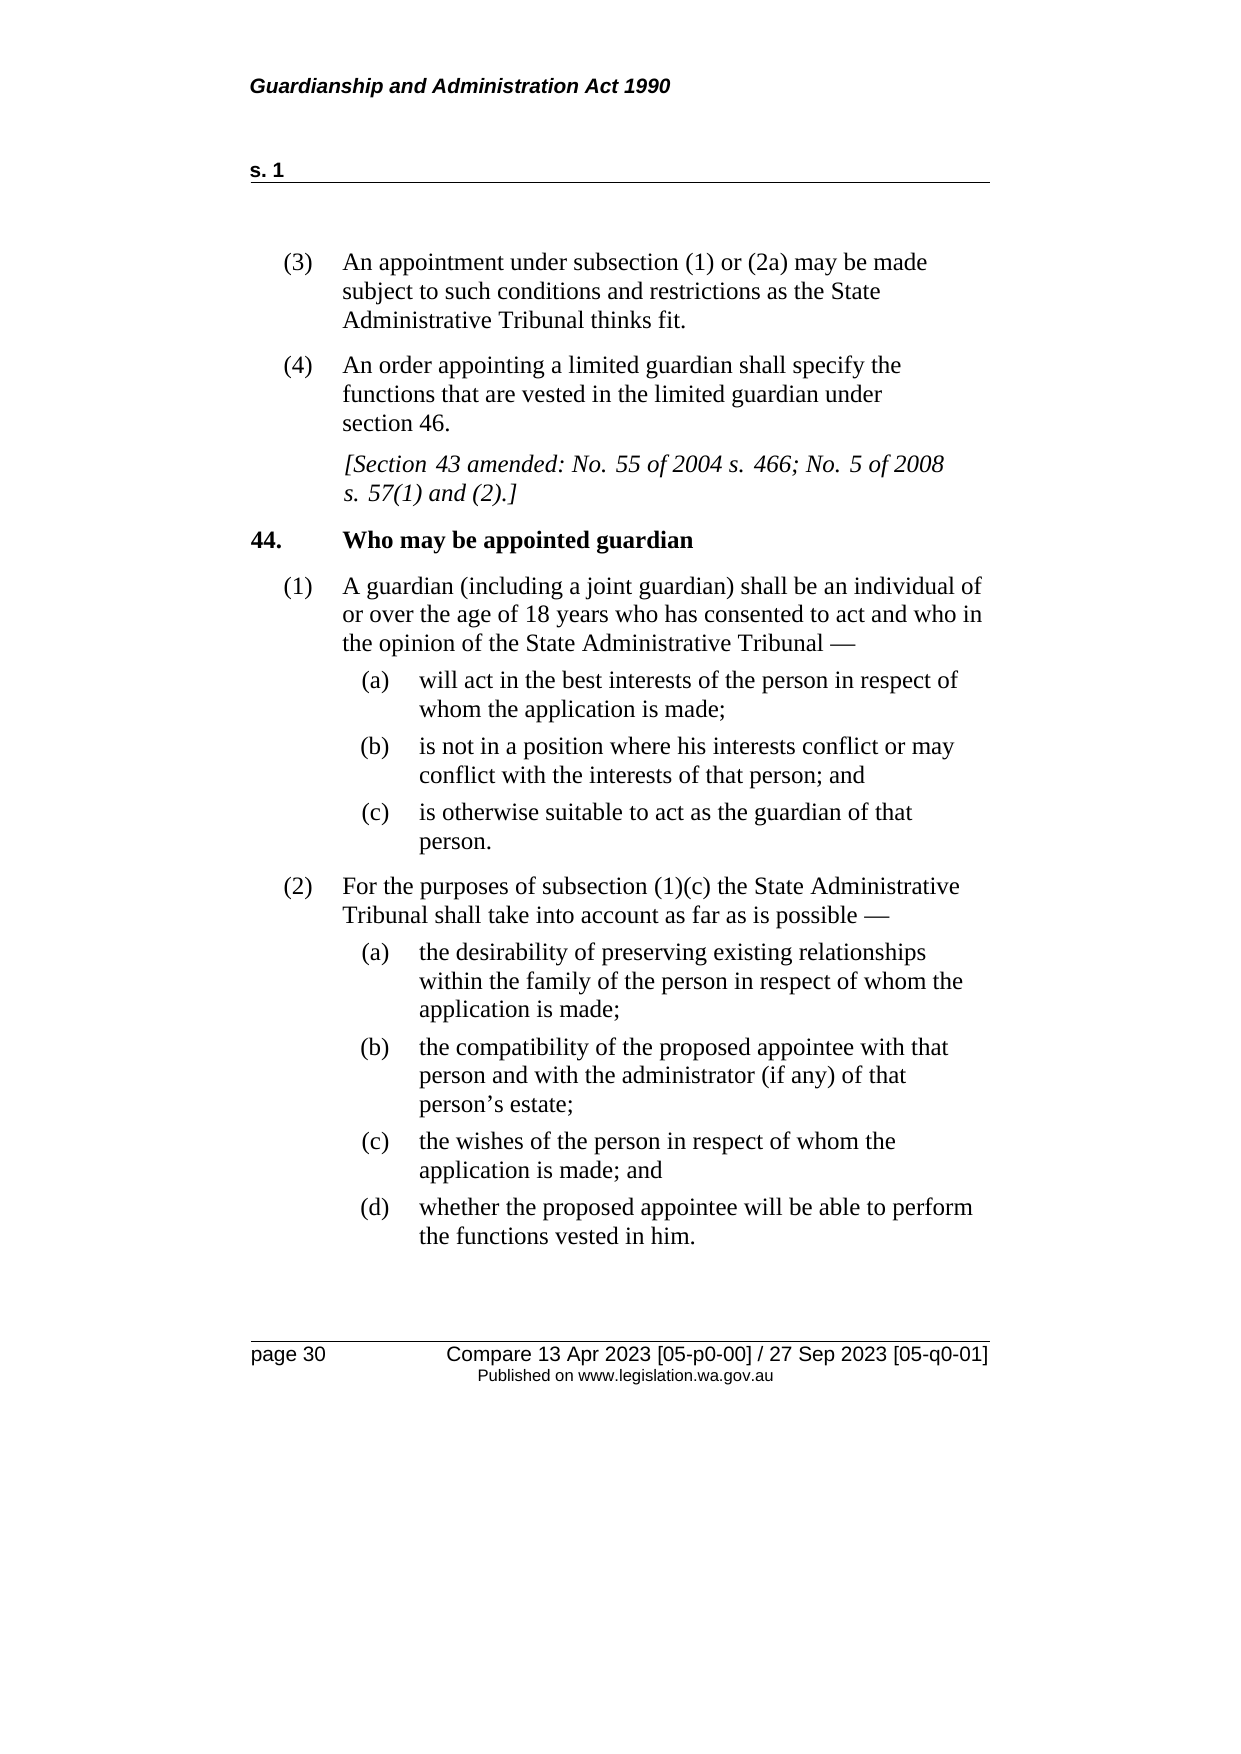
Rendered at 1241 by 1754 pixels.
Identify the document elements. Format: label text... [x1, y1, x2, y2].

text (b) is not in a position where his interests conflict or may conflict with the interests of that person; and [251, 731, 990, 789]
text (4) An order appointing a limited guardian shall specify the functions that are vested in the limited guardian under section 46. [251, 350, 990, 437]
text (a) will act in the best interests of the person in respect of whom the application is made; [251, 665, 990, 723]
text (2) For the purposes of subsection (1)(c) the State Administrative Tribunal shall take into account as far as is possible — [251, 871, 990, 929]
text (1) A guardian (including a joint guardian) shall be an individual of or over the age of 18 years who has consented to act and who in the opinion of the State Administrative Tribunal — [251, 571, 990, 657]
text (c) the wishes of the person in respect of whom the application is made; and [251, 1126, 990, 1184]
text (b) the compatibility of the proposed appointee with that person and with the administrator (if any) of that person’s estate; [251, 1032, 990, 1118]
text [Section 43 amended: No. 55 of 2004 s. 466; No. 5 of 2008 s. 57(1) and (2).] [251, 449, 990, 507]
text (c) is otherwise suitable to act as the guardian of that person. [251, 797, 990, 854]
text (a) the desirability of preserving existing relationships within the family of the person in respect of whom the application is made; [251, 937, 990, 1023]
subtitle 44. Who may be appointed guardian [251, 525, 990, 554]
text (3) An appointment under subsection (1) or (2a) may be made subject to such conditions and restrictions as the State Administrative Tribunal thinks fit. [251, 247, 990, 334]
text (d) whether the proposed appointee will be able to perform the functions vested in him. [251, 1192, 990, 1249]
